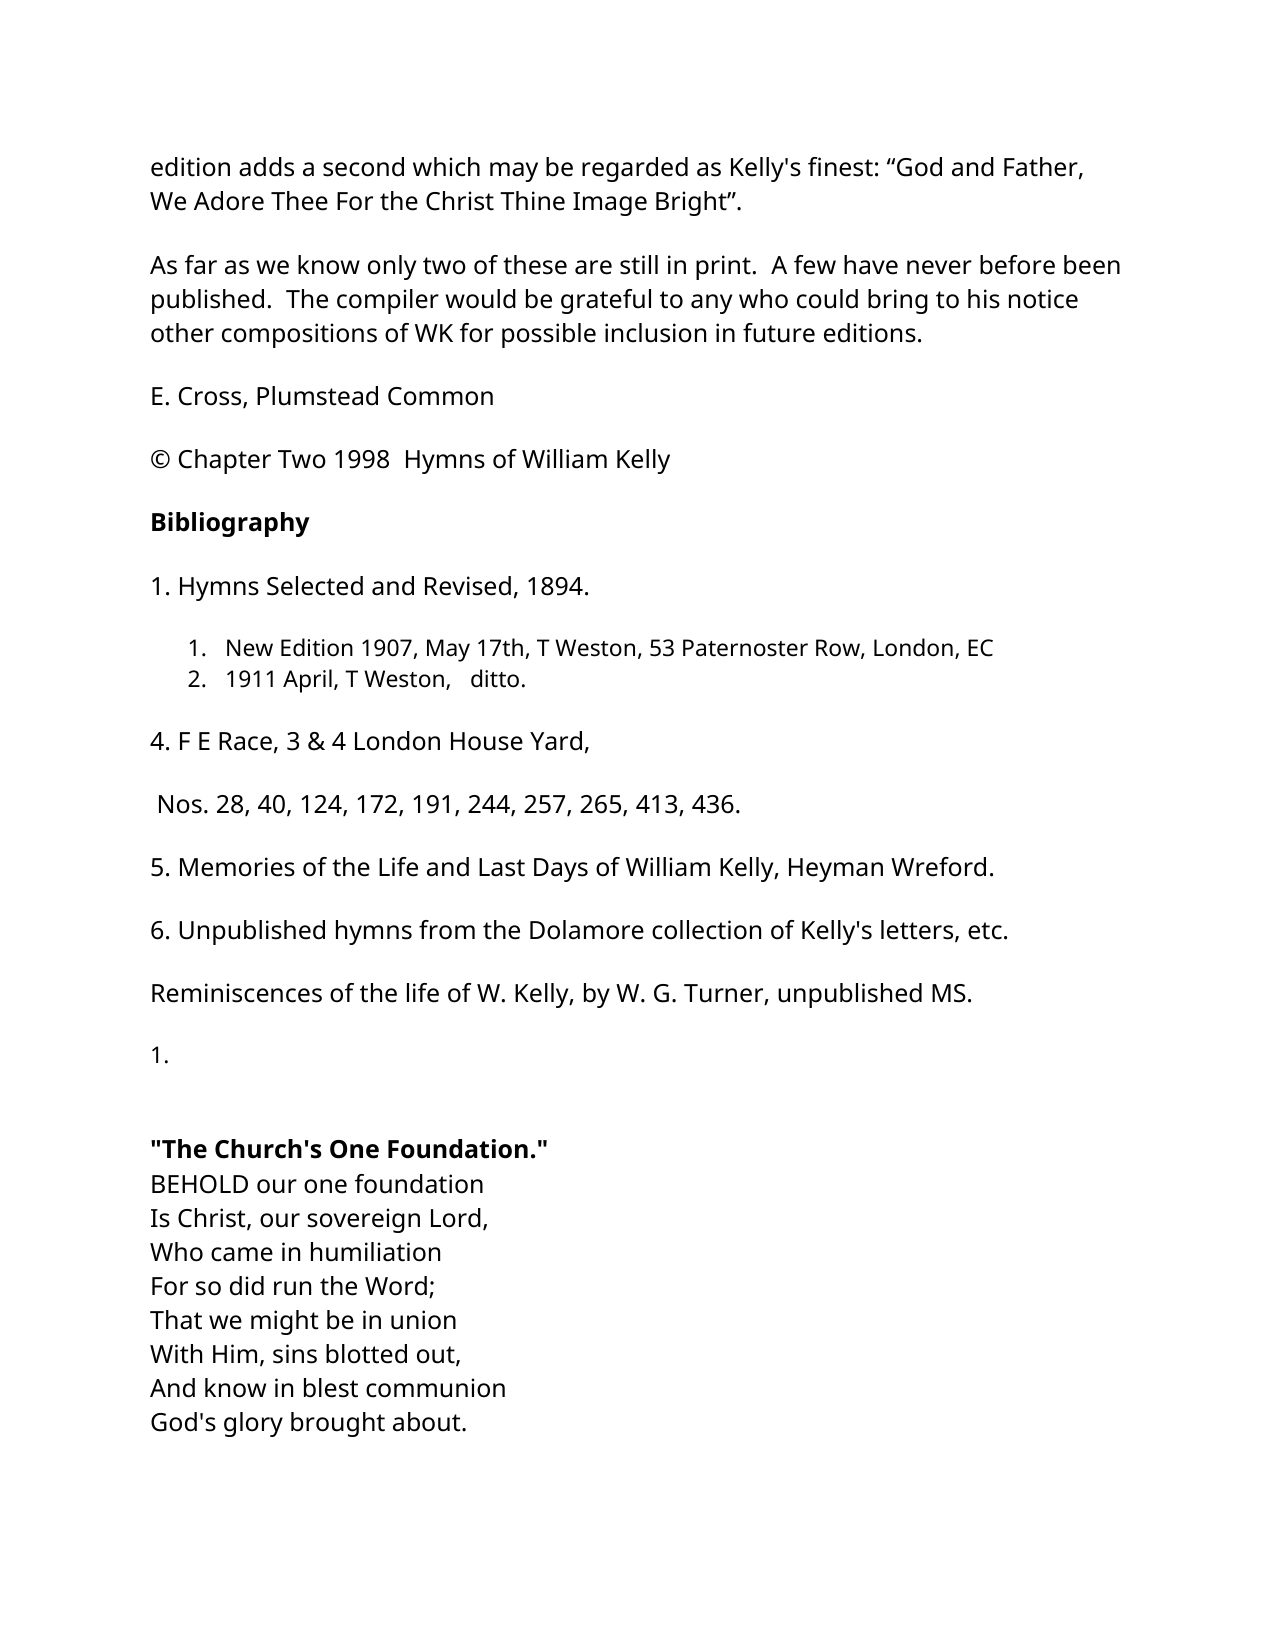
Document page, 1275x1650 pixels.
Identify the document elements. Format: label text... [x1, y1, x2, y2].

text 4. F E Race, 3 & 4 London House Yard, [150, 723, 1125, 757]
text Reminiscences of the life of W. Kelly, by W. G. Turner, unpublished MS. [150, 976, 1125, 1010]
text Bibliography [150, 505, 1125, 539]
text As far as we know only two of these are still in print. A few have never before been published. The compiler would be grateful to any who could bring to his notice other compositions of WK for possible inclusion in future editions. [150, 247, 1125, 349]
text 6. Unpublished hymns from the Dolamore collection of Kelly's letters, etc. [150, 913, 1125, 947]
text 5. Memories of the Life and Last Days of William Kelly, Heyman Wreford. [150, 850, 1125, 884]
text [150, 1132, 1125, 1473]
text © Chapter Two 1998 Hymns of William Kelly [150, 442, 1125, 476]
text 1. [150, 1039, 1125, 1101]
text Nos. 28, 40, 124, 172, 191, 244, 257, 265, 413, 436. [150, 786, 1125, 821]
list New Edition 1907, May 17th, T Weston, 53 Paternoster Row, London, EC [187, 632, 1125, 663]
text 1. Hymns Selected and Revised, 1894. [150, 568, 1125, 602]
list 1911 April, T Weston, ditto. [187, 663, 1125, 694]
text E. Cross, Plumstead Common [150, 379, 1125, 413]
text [150, 150, 1125, 218]
